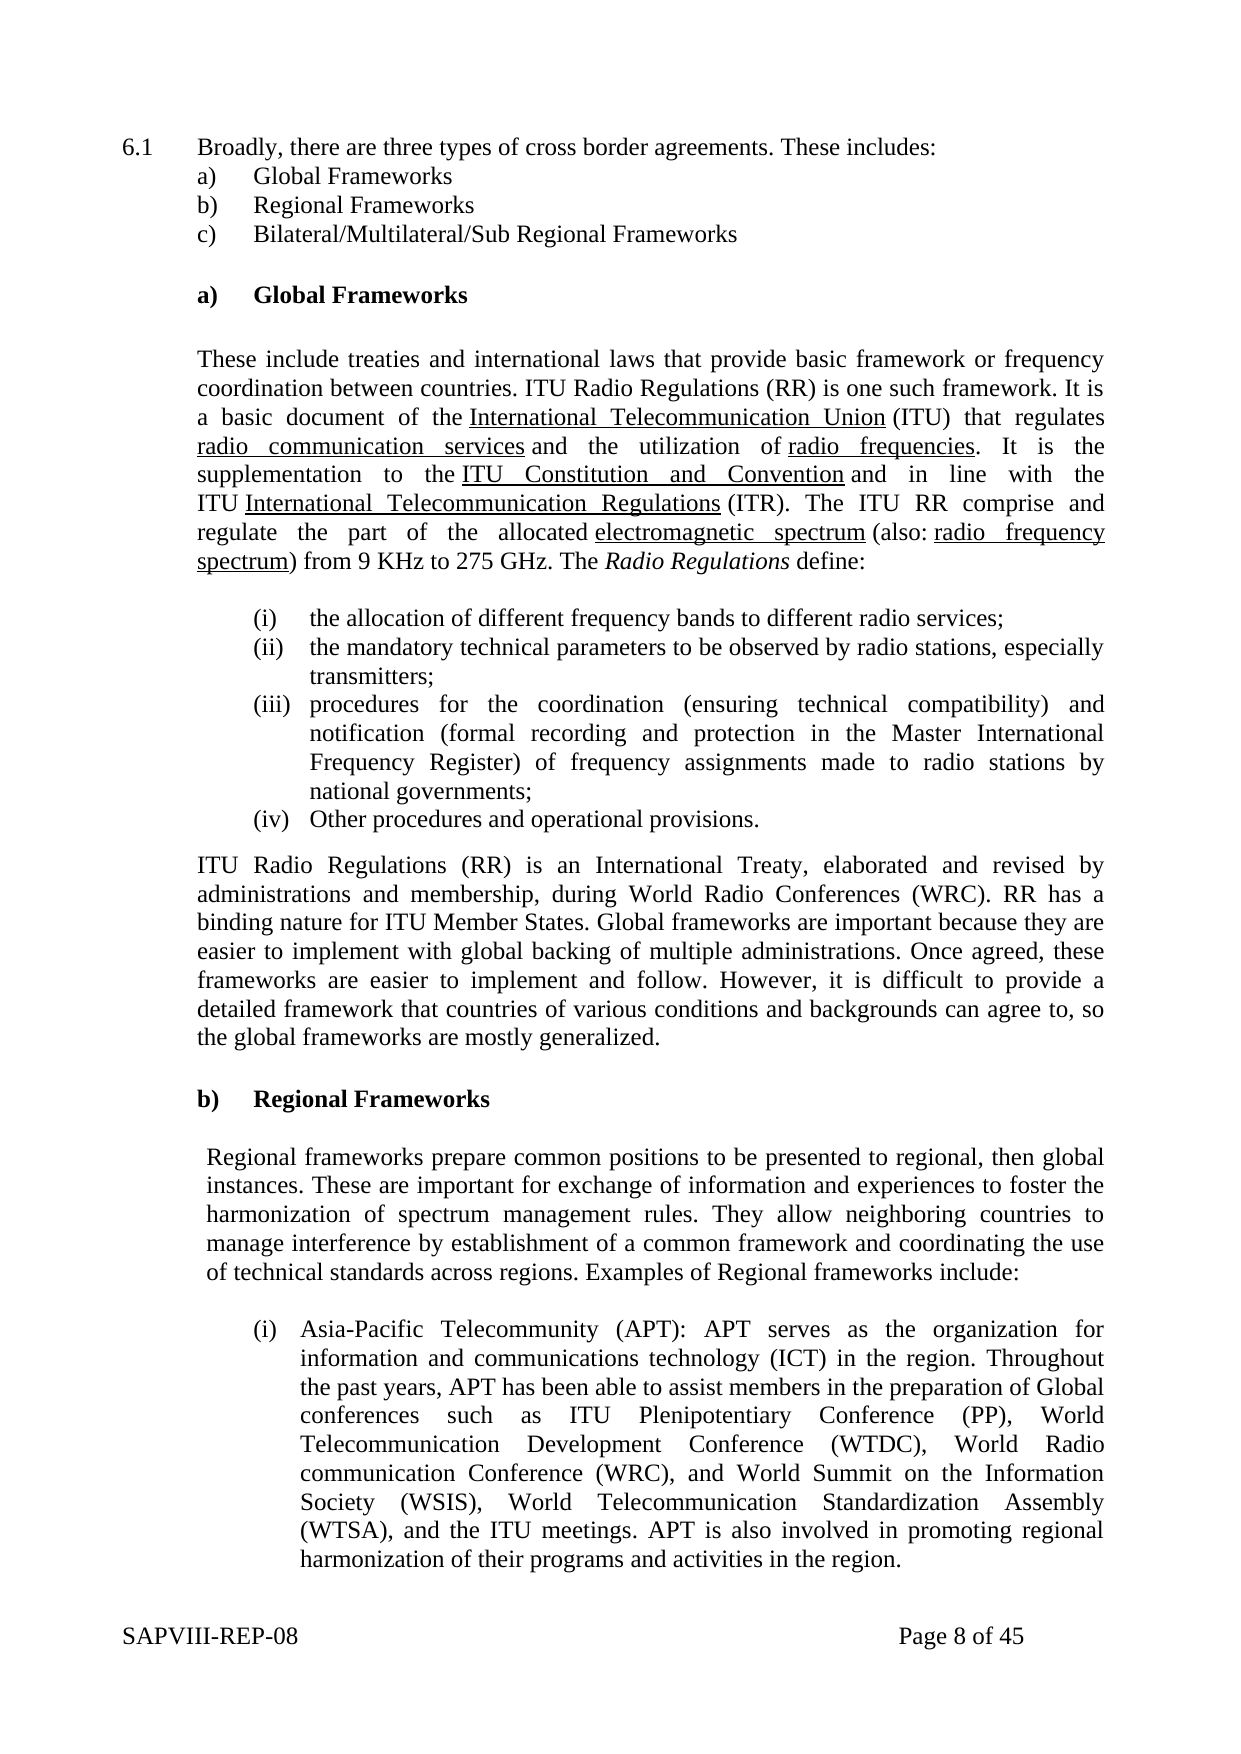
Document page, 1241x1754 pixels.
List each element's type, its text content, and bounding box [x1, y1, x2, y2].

list the mandatory technical parameters to be observed by radio stations, especially transmitters; [253, 632, 1105, 689]
subtitle b) Regional Frameworks [197, 1084, 1105, 1113]
text ITU Radio Regulations (RR) is an International Treaty, elaborated and revised by administrations and membership, during World Radio Conferences (WRC). RR has a binding nature for ITU Member States. Global frameworks are important because they are easier to implement with global backing of multiple administrations. Once agreed, these frameworks are easier to implement and follow. However, it is difficult to provide a detailed framework that countries of various conditions and backgrounds can agree to, so the global frameworks are mostly generalized. [197, 850, 1105, 1051]
text Regional frameworks prepare common positions to be presented to regional, then global instances. These are important for exchange of information and experiences to foster the harmonization of spectrum management rules. They allow neighboring countries to manage interference by establishment of a common framework and coordinating the use of technical standards across regions. Examples of Regional frameworks include: [206, 1142, 1105, 1285]
list Regional Frameworks [197, 190, 1105, 219]
list Other procedures and operational provisions. [253, 804, 1105, 833]
subtitle a) Global Frameworks [197, 280, 1105, 309]
list Global Frameworks [197, 161, 1105, 190]
list the allocation of different frequency bands to different radio services; [253, 603, 1105, 632]
list Asia-Pacific Telecommunity (APT): APT serves as the organization for information and communications technology (ICT) in the region. Throughout the past years, APT has been able to assist members in the preparation of Global conferences such as ITU Plenipotentiary Conference (PP), World Telecommunication Development Conference (WTDC), World Radio communication Conference (WRC), and World Summit on the Information Society (WSIS), World Telecommunication Standardization Assembly (WTSA), and the ITU meetings. APT is also involved in promoting regional harmonization of their programs and activities in the region. [253, 1314, 1105, 1573]
text These include treaties and international laws that provide basic framework or frequency coordination between countries. ITU Radio Regulations (RR) is one such framework. It is a basic document of the International Telecommunication Union (ITU) that regulates radio communication services and the utilization of radio frequencies. It is the supplementation to the ITU Constitution and Convention and in line with the ITU International Telecommunication Regulations (ITR). The ITU RR comprise and regulate the part of the allocated electromagnetic spectrum (also: radio frequency spectrum) from 9 KHz to 275 GHz. The Radio Regulations define: [197, 344, 1105, 574]
text 6.1 Broadly, there are three types of cross border agreements. These includes: [122, 132, 1105, 161]
list procedures for the coordination (ensuring technical compatibility) and notification (formal recording and protection in the Master International Frequency Register) of frequency assignments made to radio stations by national governments; [253, 689, 1105, 804]
list Bilateral/Multilateral/Sub Regional Frameworks [197, 219, 1105, 247]
